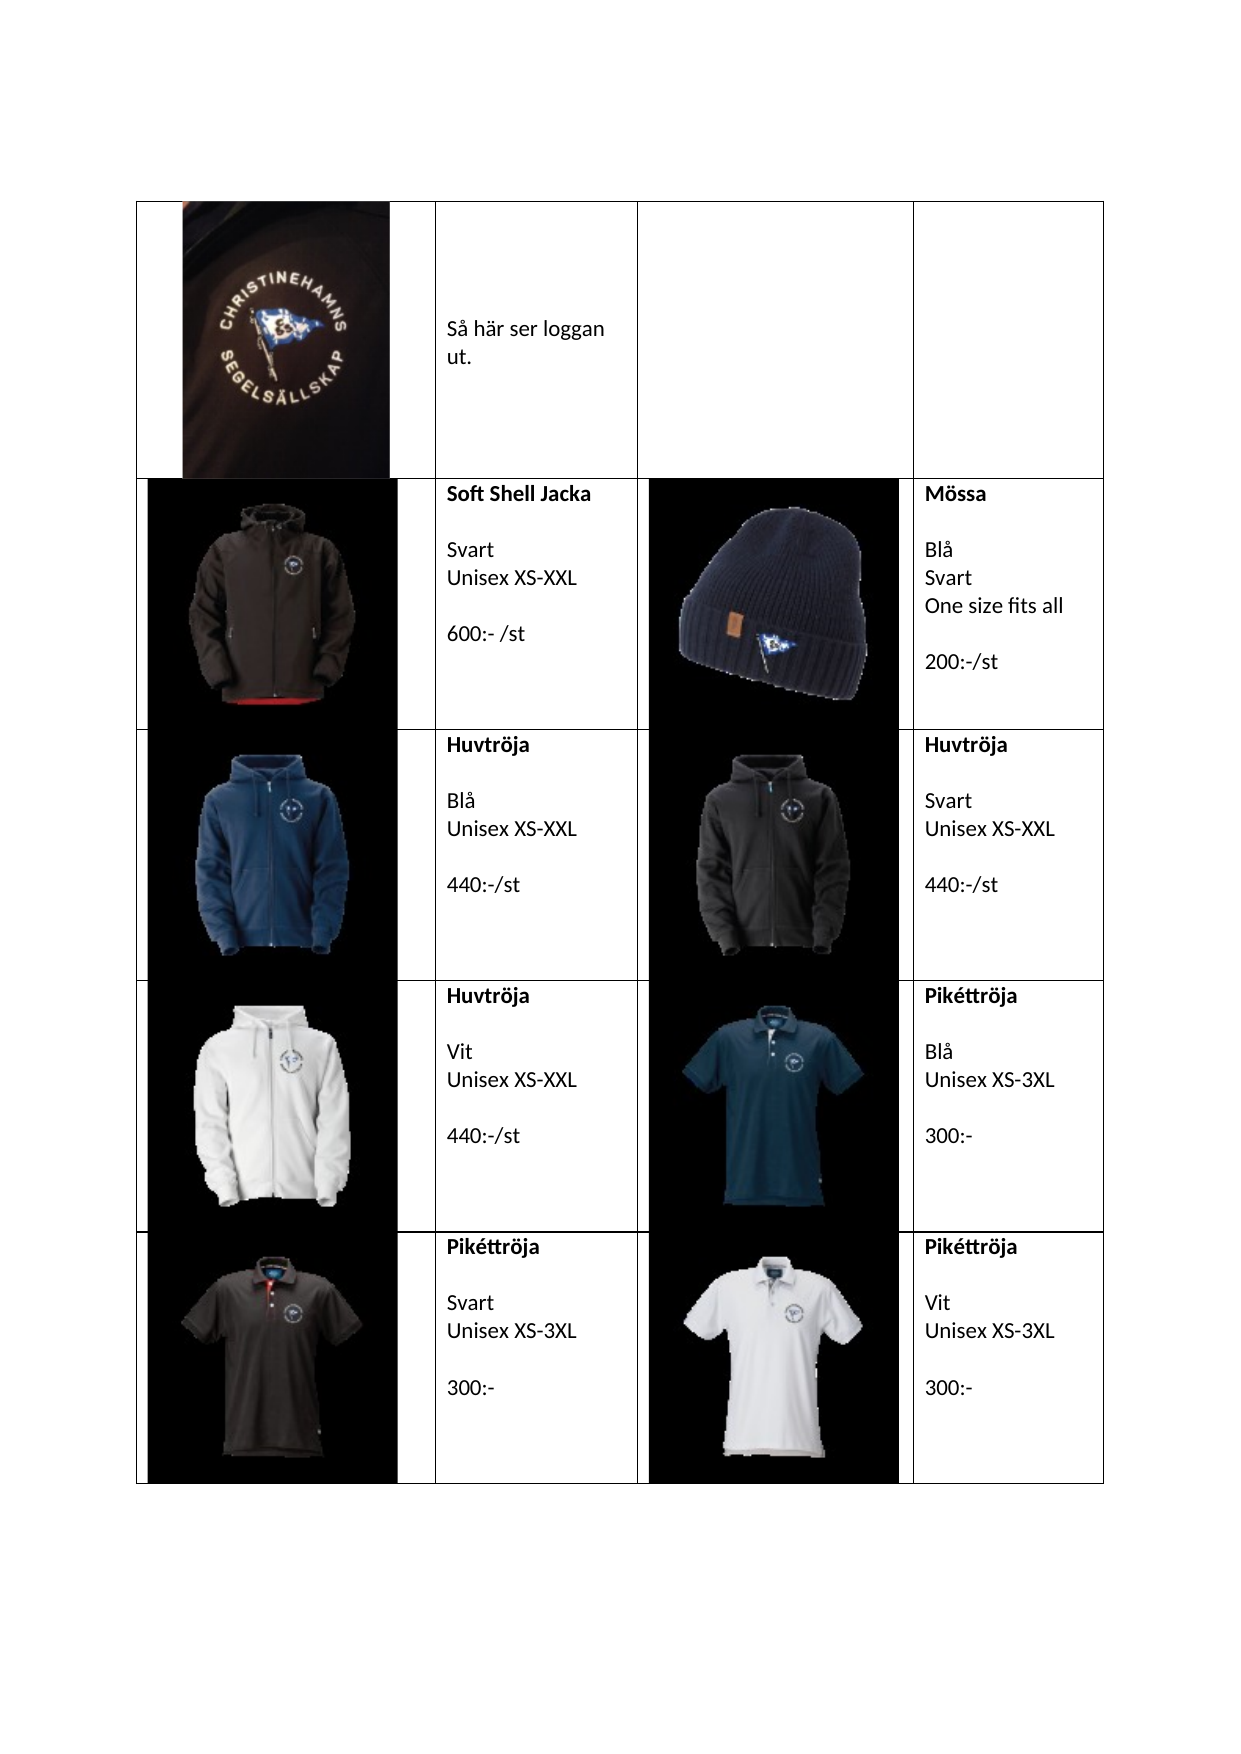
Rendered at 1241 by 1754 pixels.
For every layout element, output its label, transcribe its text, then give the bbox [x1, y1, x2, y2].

picture [183, 202, 389, 478]
table_cell [137, 1233, 147, 1482]
table_cell [398, 981, 435, 1231]
table_cell [137, 730, 147, 980]
table_header Så här ser loggan ut. [436, 202, 637, 478]
table_cell Huvtröja Svart Unisex XS-XXL 440:-/st [914, 730, 1103, 980]
table_header [914, 202, 1103, 478]
table_cell [398, 1233, 435, 1482]
picture [147, 479, 398, 1483]
table_cell Pikéttröja Blå Unisex XS-3XL 300:- [914, 981, 1103, 1231]
table_cell [137, 981, 147, 1231]
table_cell [899, 730, 913, 980]
table_cell Mössa Blå Svart One size fits all 200:-/st [914, 479, 1103, 729]
table_cell [398, 479, 435, 729]
table_header [638, 202, 913, 478]
table_cell Huvtröja Vit Unisex XS-XXL 440:-/st [436, 981, 637, 1231]
table_cell Pikéttröja Svart Unisex XS-3XL 300:- [436, 1233, 637, 1482]
table_cell [899, 981, 913, 1231]
table_cell [638, 479, 648, 729]
table_cell Huvtröja Blå Unisex XS-XXL 440:-/st [436, 730, 637, 980]
table_cell [638, 981, 648, 1231]
table_cell [899, 1233, 913, 1482]
table_cell [137, 479, 147, 729]
table_cell [638, 730, 648, 980]
table_header [137, 202, 182, 478]
table_cell Pikéttröja Vit Unisex XS-3XL 300:- [914, 1233, 1103, 1482]
picture [648, 479, 899, 1483]
table_header [390, 202, 435, 478]
table_cell Soft Shell Jacka Svart Unisex XS-XXL 600:- /st [436, 479, 637, 729]
table_cell [398, 730, 435, 980]
table_cell [899, 479, 913, 729]
table_cell [638, 1233, 648, 1482]
